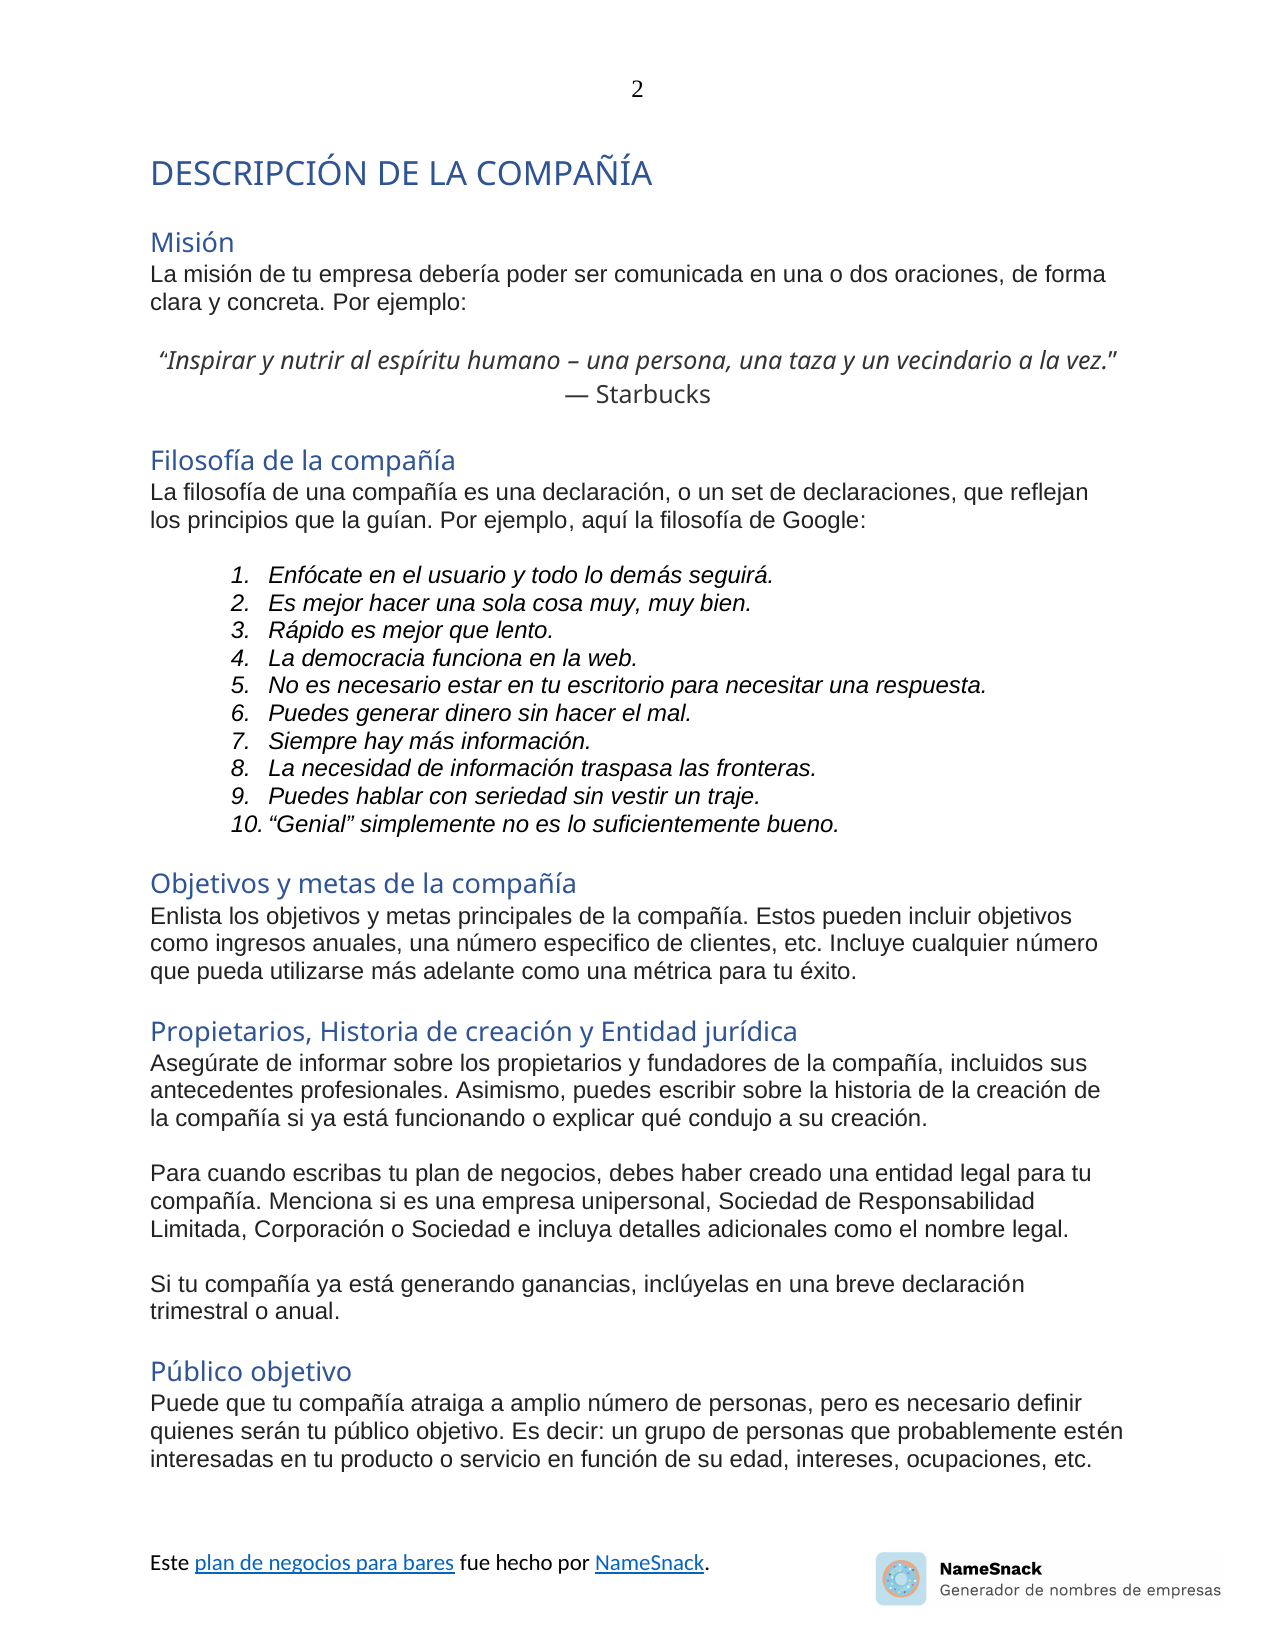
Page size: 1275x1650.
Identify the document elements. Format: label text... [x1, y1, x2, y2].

text Enlista los objetivos y metas principales de la compañía. Estos pueden incluir objetivos como ingresos anuales, una número especifico de clientes, etc. Incluye cualquier número que pueda utilizarse más adelante como una métrica para tu éxito. Propietarios, Historia de creación y Entidad jurídica [150, 902, 1125, 1049]
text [150, 1389, 1125, 1472]
text “Inspirar y nutrir al espíritu humano – una persona, una taza y un vecindario a la vez.” — Starbucks [711, 343, 1125, 411]
text DESCRIPCIÓN DE LA COMPAÑÍA Misión [150, 150, 1125, 260]
text La filosofía de una compañía es una declaración, o un set de declaraciones, que reflejan los principios que la guían. Por ejemplo, aquí la filosofía de Google: [150, 478, 1125, 533]
text La misión de tu empresa debería poder ser comunicada en una o dos oraciones, de forma clara y concreta. Por ejemplo: [150, 260, 1125, 315]
list Es mejor hacer una sola cosa muy, muy bien. [231, 589, 1125, 616]
text Objetivos y metas de la compañía [150, 837, 1125, 902]
picture [873, 1550, 1224, 1608]
text Filosofía de la compañía [150, 441, 1125, 478]
list Rápido es mejor que lento. [231, 616, 1125, 644]
text Para cuando escribas tu plan de negocios, debes haber creado una entidad legal para tu compañía. Menciona si es una empresa unipersonal, Sociedad de Responsabilidad Limitada, Corporación o Sociedad e incluya detalles adicionales como el nombre legal. [150, 1159, 1125, 1242]
text Asegúrate de informar sobre los propietarios y fundadores de la compañía, incluidos sus antecedentes profesionales. Asimismo, puedes escribir sobre la historia de la creación de la compañía si ya está funcionando o explicar qué condujo a su creación. [150, 1049, 1125, 1132]
text “Inspirar y nutrir al espíritu humano – una persona, una taza y un vecindario a la vez.” — Starbucks [150, 343, 564, 411]
list La necesidad de información traspasa las fronteras. [231, 754, 1125, 782]
list Puedes hablar con seriedad sin vestir un traje. [231, 782, 1125, 809]
list Puedes generar dinero sin hacer el mal. [231, 699, 1125, 727]
list Siempre hay más información. [231, 727, 1125, 754]
list La democracia funciona en la web. [231, 644, 1125, 671]
list Enfócate en el usuario y todo lo demás seguirá. [231, 561, 1125, 589]
text Público objetivo [150, 1325, 1125, 1389]
list “Genial” simplemente no es lo suficientemente bueno. [231, 809, 1125, 837]
text Si tu compañía ya está generando ganancias, inclúyelas en una breve declaración trimestral o anual. [150, 1270, 1125, 1325]
list No es necesario estar en tu escritorio para necesitar una respuesta. [231, 671, 1125, 699]
